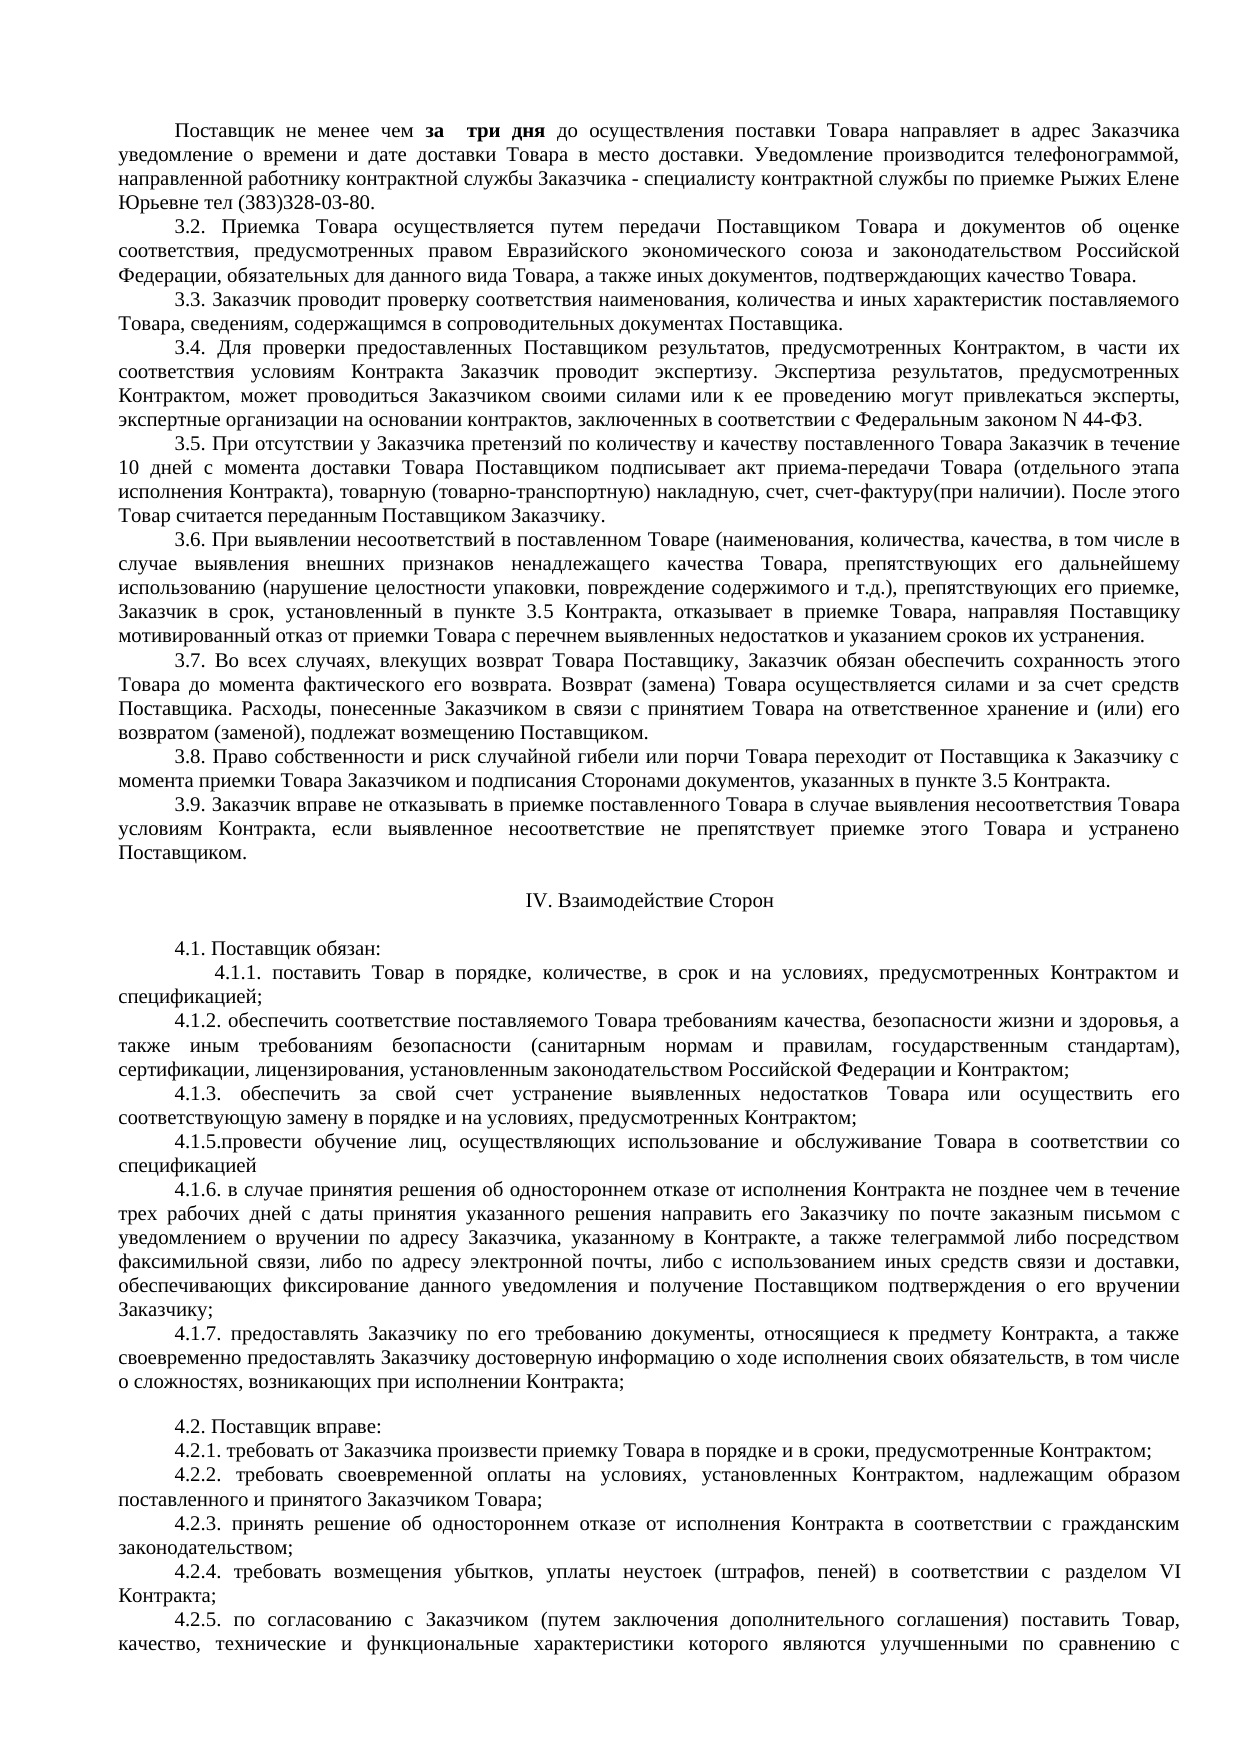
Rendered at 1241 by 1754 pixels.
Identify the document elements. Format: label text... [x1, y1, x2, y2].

text 3.8. Право собственности и риск случайной гибели или порчи Товара переходит от Поставщика к Заказчику с момента приемки Товара Заказчиком и подписания Сторонами документов, указанных в пункте 3.5 Контракта. [118, 744, 1181, 792]
text 4.1.7. предоставлять Заказчику по его требованию документы, относящиеся к предмету Контракта, а также своевременно предоставлять Заказчику достоверную информацию о ходе исполнения своих обязательств, в том числе о сложностях, возникающих при исполнении Контракта; [118, 1321, 1181, 1393]
text 3.4. Для проверки предоставленных Поставщиком результатов, предусмотренных Контрактом, в части их соответствия условиям Контракта Заказчик проводит экспертизу. Экспертиза результатов, предусмотренных Контрактом, может проводиться Заказчиком своими силами или к ее проведению могут привлекаться эксперты, экспертные организации на основании контрактов, заключенных в соответствии с Федеральным законом N 44-ФЗ. [118, 335, 1181, 431]
text IV. Взаимодействие Сторон [118, 888, 1181, 912]
text 4.1.3. обеспечить за свой счет устранение выявленных недостатков Товара или осуществить его соответствующую замену в порядке и на условиях, предусмотренных Контрактом; [118, 1081, 1181, 1129]
text 4.2.4. требовать возмещения убытков, уплаты неустоек (штрафов, пеней) в соответствии с разделом VI Контракта; [118, 1559, 1181, 1607]
text 4.1.2. обеспечить соответствие поставляемого Товара требованиям качества, безопасности жизни и здоровья, а также иным требованиям безопасности (санитарным нормам и правилам, государственным стандартам), сертификации, лицензирования, установленным законодательством Российской Федерации и Контрактом; [118, 1008, 1181, 1081]
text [118, 1607, 1181, 1655]
text 4.2. Поставщик вправе: [118, 1414, 1181, 1438]
text 3.2. Приемка Товара осуществляется путем передачи Поставщиком Товара и документов об оценке соответствия, предусмотренных правом Евразийского экономического союза и законодательством Российской Федерации, обязательных для данного вида Товара, а также иных документов, подтверждающих качество Товара. [118, 214, 1181, 287]
text 3.5. При отсутствии у Заказчика претензий по количеству и качеству поставленного Товара Заказчик в течение 10 дней с момента доставки Товара Поставщиком подписывает акт приема-передачи Товара (отдельного этапа исполнения Контракта), товарную (товарно-транспортную) накладную, счет, счет-фактуру(при наличии). После этого Товар считается переданным Поставщиком Заказчику. [118, 431, 1181, 527]
text 4.1.1. поставить Товар в порядке, количестве, в срок и на условиях, предусмотренных Контрактом и спецификацией; [118, 960, 1181, 1008]
text 3.3. Заказчик проводит проверку соответствия наименования, количества и иных характеристик поставляемого Товара, сведениям, содержащимся в сопроводительных документах Поставщика. [118, 287, 1181, 335]
text 4.1.5.провести обучение лиц, осуществляющих использование и обслуживание Товара в соответствии со спецификацией [118, 1129, 1181, 1177]
text Поставщик не менее чем за три дня до осуществления поставки Товара направляет в адрес Заказчика уведомление о времени и дате доставки Товара в место доставки. Уведомление производится телефонограммой, направленной работнику контрактной службы Заказчика - специалисту контрактной службы по приемке Рыжих Елене Юрьевне тел (383)328-03-80. [118, 118, 1181, 214]
text 4.1. Поставщик обязан: [118, 936, 1181, 960]
text 4.1.6. в случае принятия решения об одностороннем отказе от исполнения Контракта не позднее чем в течение трех рабочих дней с даты принятия указанного решения направить его Заказчику по почте заказным письмом с уведомлением о вручении по адресу Заказчика, указанному в Контракте, а также телеграммой либо посредством факсимильной связи, либо по адресу электронной почты, либо с использованием иных средств связи и доставки, обеспечивающих фиксирование данного уведомления и получение Поставщиком подтверждения о его вручении Заказчику; [118, 1177, 1181, 1321]
text 4.2.3. принять решение об одностороннем отказе от исполнения Контракта в соответствии с гражданским законодательством; [118, 1511, 1181, 1559]
text 4.2.1. требовать от Заказчика произвести приемку Товара в порядке и в сроки, предусмотренные Контрактом; [118, 1438, 1181, 1462]
text 4.2.2. требовать своевременной оплаты на условиях, установленных Контрактом, надлежащим образом поставленного и принятого Заказчиком Товара; [118, 1462, 1181, 1511]
text 3.6. При выявлении несоответствий в поставленном Товаре (наименования, количества, качества, в том числе в случае выявления внешних признаков ненадлежащего качества Товара, препятствующих его дальнейшему использованию (нарушение целостности упаковки, повреждение содержимого и т.д.), препятствующих его приемке, Заказчик в срок, установленный в пункте 3.5 Контракта, отказывает в приемке Товара, направляя Поставщику мотивированный отказ от приемки Товара с перечнем выявленных недостатков и указанием сроков их устранения. [118, 527, 1181, 647]
text 3.9. Заказчик вправе не отказывать в приемке поставленного Товара в случае выявления несоответствия Товара условиям Контракта, если выявленное несоответствие не препятствует приемке этого Товара и устранено Поставщиком. [118, 792, 1181, 864]
text 3.7. Во всех случаях, влекущих возврат Товара Поставщику, Заказчик обязан обеспечить сохранность этого Товара до момента фактического его возврата. Возврат (замена) Товара осуществляется силами и за счет средств Поставщика. Расходы, понесенные Заказчиком в связи с принятием Товара на ответственное хранение и (или) его возвратом (заменой), подлежат возмещению Поставщиком. [118, 647, 1181, 744]
